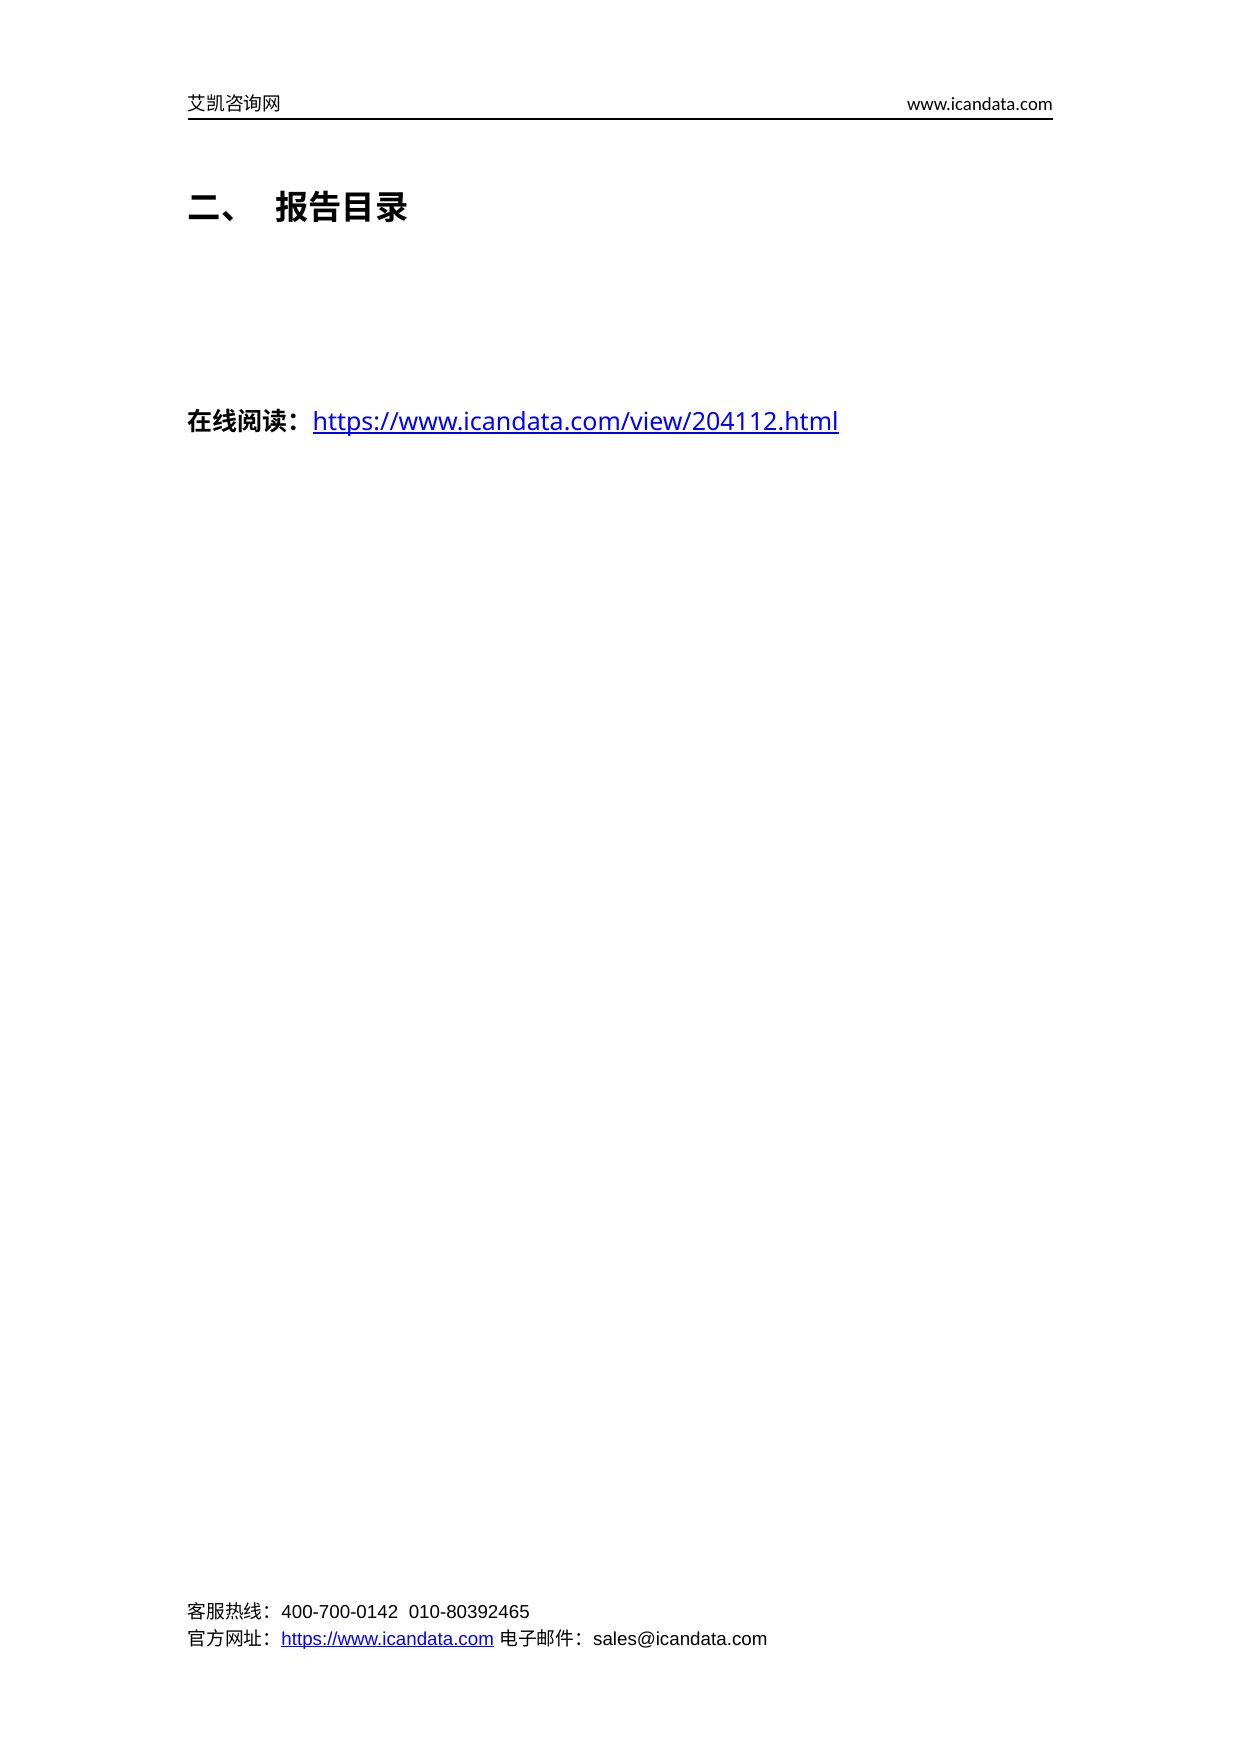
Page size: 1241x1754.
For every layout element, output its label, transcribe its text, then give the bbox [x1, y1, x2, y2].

text 在线阅读：https://www.icandata.com/view/204112.html [187, 387, 1053, 452]
subtitle 报告目录 [187, 172, 1053, 237]
